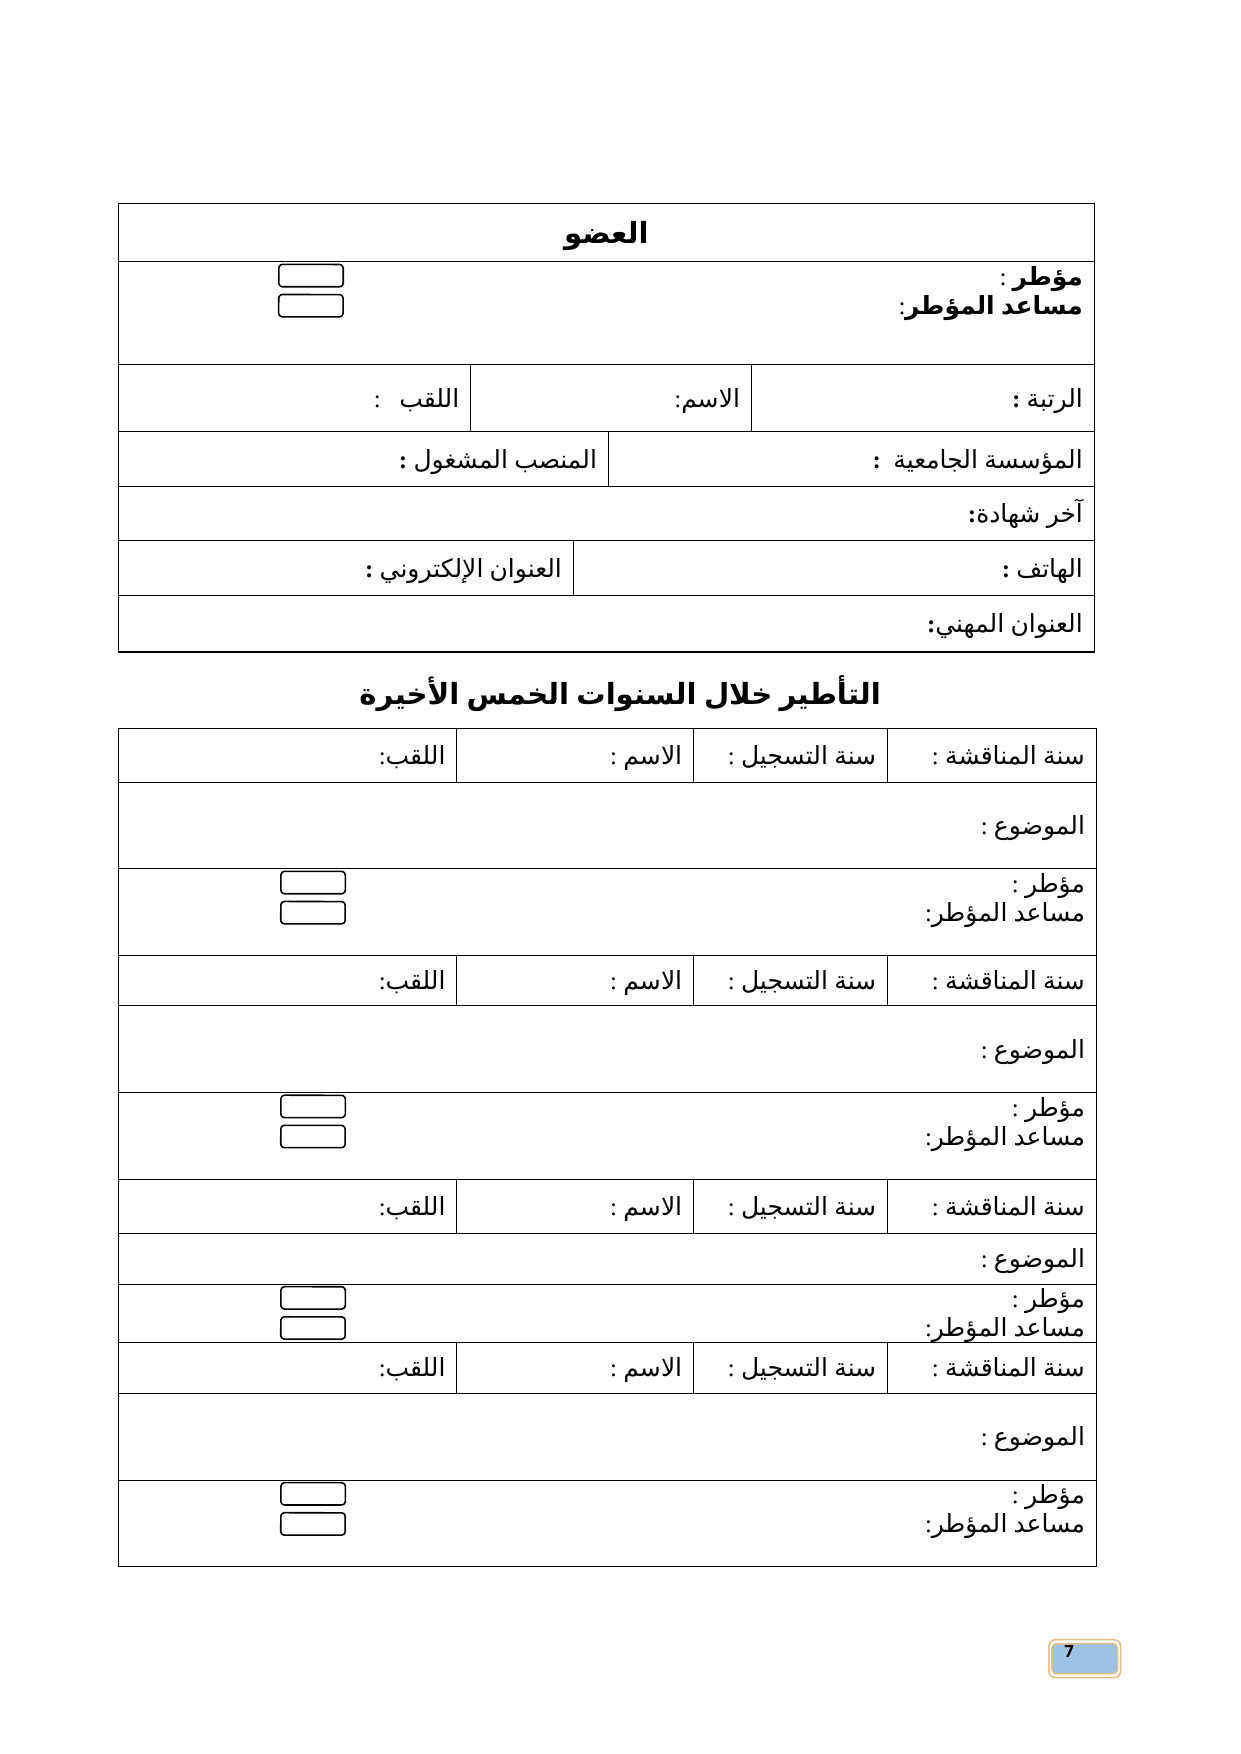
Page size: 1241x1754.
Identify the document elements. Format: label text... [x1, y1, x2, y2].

table_cell سنة المناقشة : [888, 956, 1096, 1005]
table_cell الموضوع : [119, 783, 1096, 868]
table_cell اللقب: [119, 1180, 456, 1233]
table_header سنة التسجيل : [694, 729, 887, 782]
table_cell الاسم : [457, 1343, 693, 1393]
table_cell مؤطر : مساعد المؤطر: [119, 262, 1094, 364]
table_cell سنة المناقشة : [888, 1343, 1096, 1393]
table_cell مؤطر : مساعد المؤطر: [119, 869, 1096, 955]
table_cell مؤطر : مساعد المؤطر: [119, 1093, 1096, 1179]
table_cell مؤطر : مساعد المؤطر: [119, 1481, 1096, 1566]
table_header اللقب: [119, 729, 456, 782]
table_cell الهاتف : [574, 541, 1094, 595]
table_cell الاسم : [457, 1180, 693, 1233]
table_cell اللقب: [119, 1343, 456, 1393]
table_cell المنصب المشغول : [119, 432, 608, 486]
table_header سنة المناقشة : [888, 729, 1096, 782]
table_cell سنة التسجيل : [694, 1343, 887, 1393]
table_cell آخر شهادة: [119, 487, 1094, 540]
text التأطير خلال السنوات الخمس الأخيرة [118, 677, 1122, 711]
table_cell سنة المناقشة : [888, 1180, 1096, 1233]
table_header العضو [119, 204, 1094, 261]
table_cell اللقب: [119, 956, 456, 1005]
table_cell العنوان الإلكتروني : [119, 541, 573, 595]
table_cell سنة التسجيل : [694, 956, 887, 1005]
table_cell مؤطر : مساعد المؤطر: [119, 1285, 1096, 1342]
table_cell الرتبة : [752, 365, 1094, 431]
table_cell الاسم : [457, 956, 693, 1005]
table_cell الموضوع : [119, 1234, 1096, 1283]
table_cell الاسم: [471, 365, 751, 431]
table_cell سنة التسجيل : [694, 1180, 887, 1233]
table_cell اللقب : [119, 365, 470, 431]
table_cell الموضوع : [119, 1006, 1096, 1092]
table_cell الموضوع : [119, 1394, 1096, 1479]
table_header الاسم : [457, 729, 693, 782]
table_cell العنوان المهني: [119, 596, 1094, 651]
table_cell المؤسسة الجامعية : [609, 432, 1094, 486]
